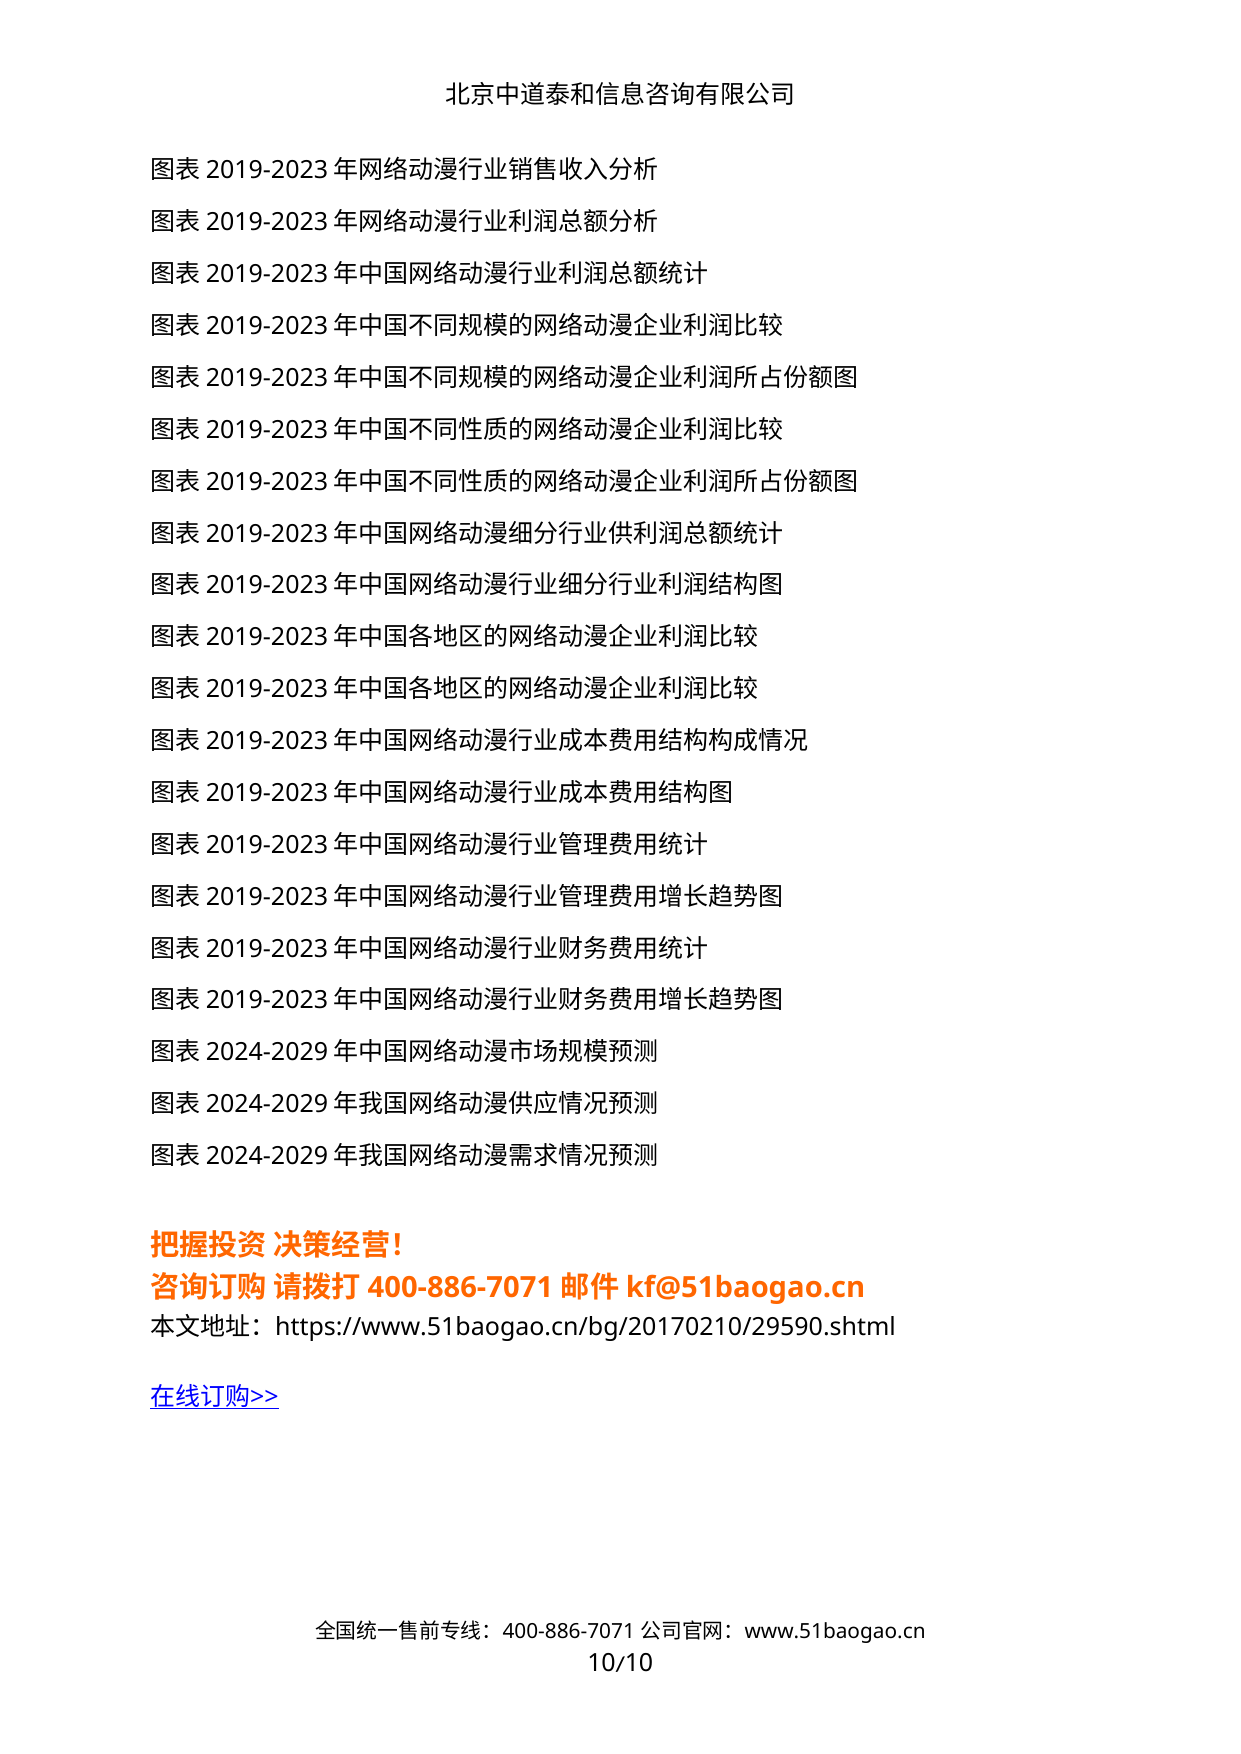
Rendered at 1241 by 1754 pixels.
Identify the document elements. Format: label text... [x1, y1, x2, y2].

text 图表 2019-2023年中国各地区的网络动漫企业利润比较 [150, 617, 1090, 653]
text 图表 2019-2023年中国网络动漫行业成本费用结构图 [150, 772, 1090, 809]
text 图表 2019-2023年中国不同规模的网络动漫企业利润比较 [150, 306, 1090, 342]
text 图表 2019-2023年中国不同性质的网络动漫企业利润比较 [150, 409, 1090, 446]
text 图表 2019-2023年中国网络动漫行业细分行业利润结构图 [150, 565, 1090, 601]
text 图表 2024-2029年我国网络动漫供应情况预测 [150, 1084, 1090, 1120]
text 图表 2019-2023年中国各地区的网络动漫企业利润比较 [150, 669, 1090, 705]
text 图表 2019-2023年中国网络动漫行业成本费用结构构成情况 [150, 721, 1090, 757]
text 图表 2019-2023年中国网络动漫行业财务费用增长趋势图 [150, 980, 1090, 1016]
text 图表 2019-2023年中国不同性质的网络动漫企业利润所占份额图 [150, 461, 1090, 497]
text 图表 2019-2023年网络动漫行业利润总额分析 [150, 202, 1090, 238]
text 图表 2019-2023年中国网络动漫行业管理费用统计 [150, 824, 1090, 861]
text 图表 2019-2023年中国网络动漫行业财务费用统计 [150, 928, 1090, 964]
text 图表 2019-2023年网络动漫行业销售收入分析 [150, 150, 1090, 186]
text 图表 2019-2023年中国网络动漫细分行业供利润总额统计 [150, 513, 1090, 549]
text 把握投资 决策经营！咨询订购 请拨打 400-886-7071 邮件 kf@51baogao.cn本文地址：https://www.51baogao.cn/bg/20170210/29590.shtml [150, 1187, 1090, 1342]
text 图表 2019-2023年中国网络动漫行业管理费用增长趋势图 [150, 876, 1090, 912]
text 图表 2024-2029年我国网络动漫需求情况预测 [150, 1136, 1090, 1172]
text 图表 2019-2023年中国网络动漫行业利润总额统计 [150, 254, 1090, 290]
text 图表 2019-2023年中国不同规模的网络动漫企业利润所占份额图 [150, 357, 1090, 394]
text 在线订购>> [150, 1342, 1090, 1413]
text 图表 2024-2029年中国网络动漫市场规模预测 [150, 1032, 1090, 1068]
